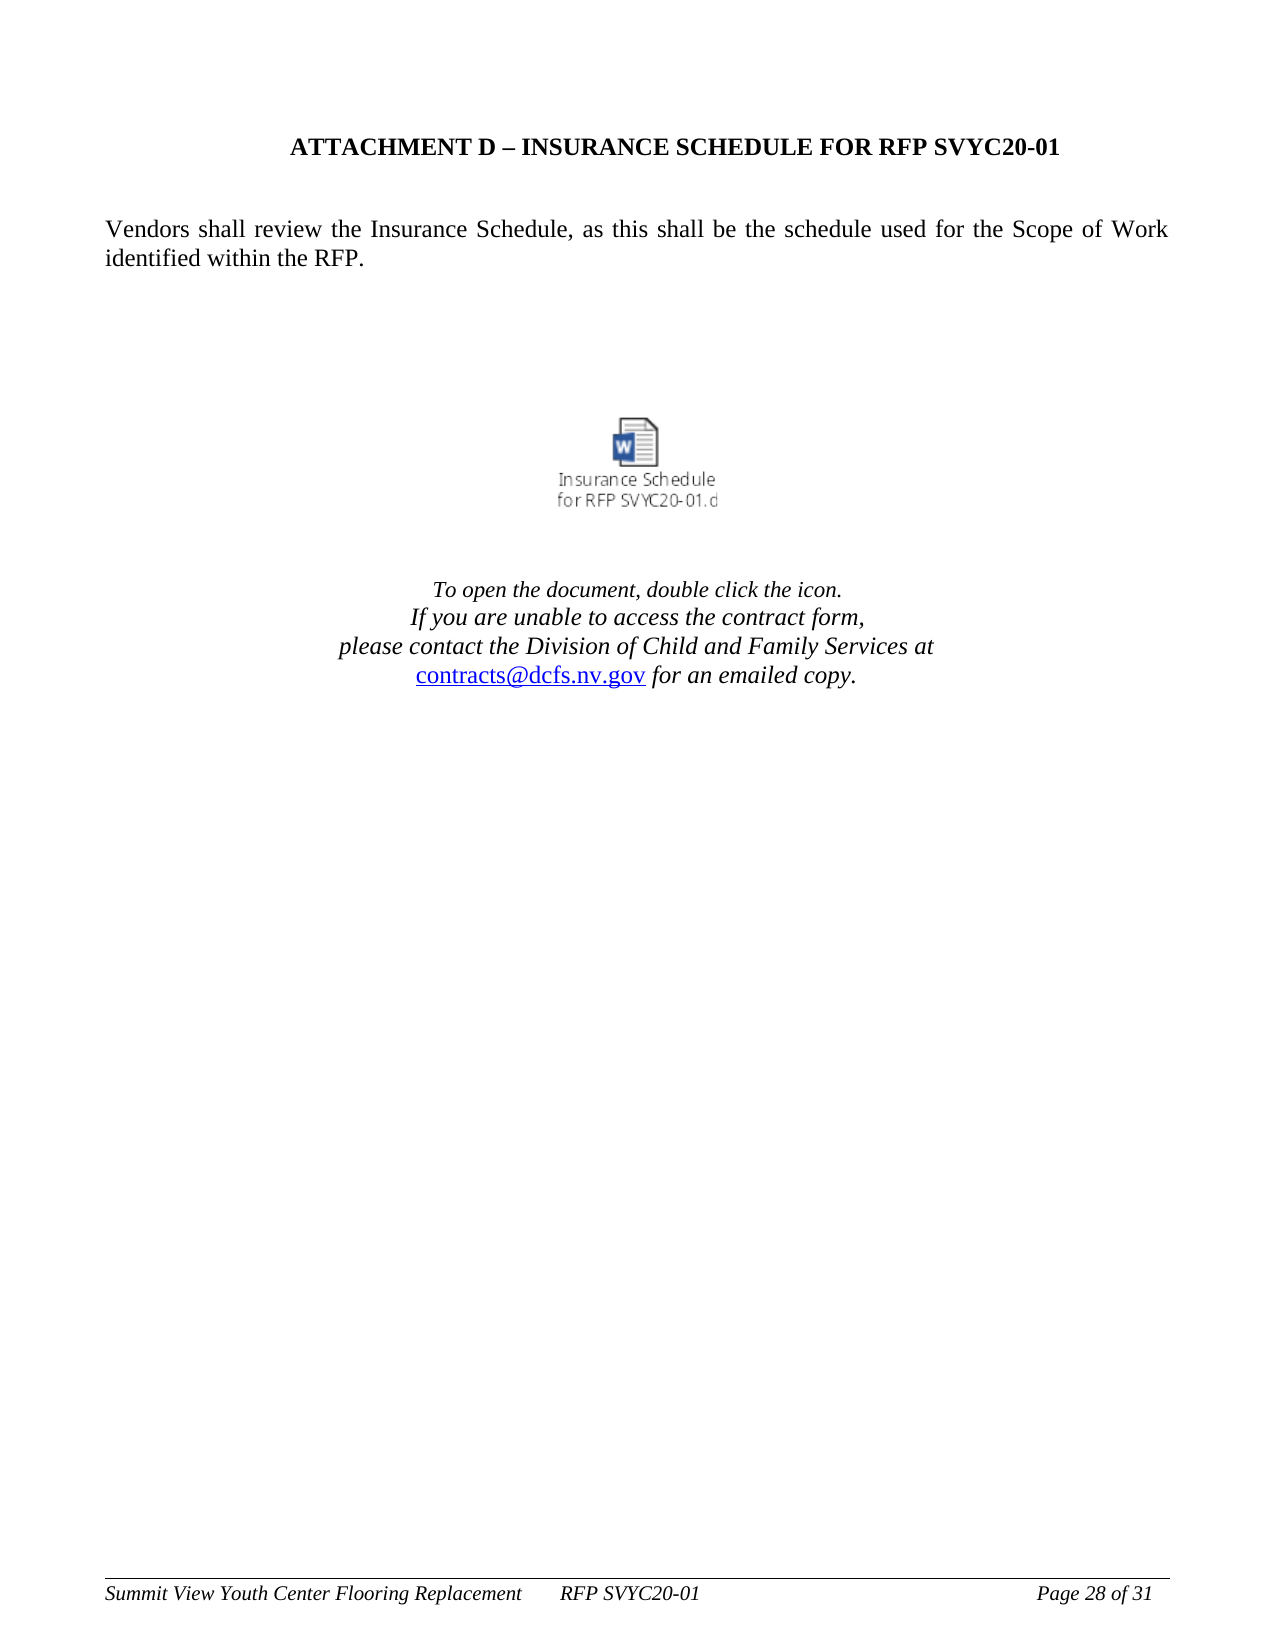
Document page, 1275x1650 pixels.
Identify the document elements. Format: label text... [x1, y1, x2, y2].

text Vendors shall review the Insurance Schedule, as this shall be the schedule used for the Scope of Work identified within the RFP. [105, 214, 1170, 272]
text To open the document, double click the icon. [105, 576, 1170, 602]
text If you are unable to access the contract form, [105, 602, 1170, 631]
text contracts@dcfs.nv.gov for an emailed copy. [105, 660, 1170, 688]
text please contact the Division of Child and Family Services at [105, 631, 1170, 660]
subtitle ATTACHMENT D – INSURANCE SCHEDULE FOR RFP SVYC20-01 [180, 132, 1170, 161]
